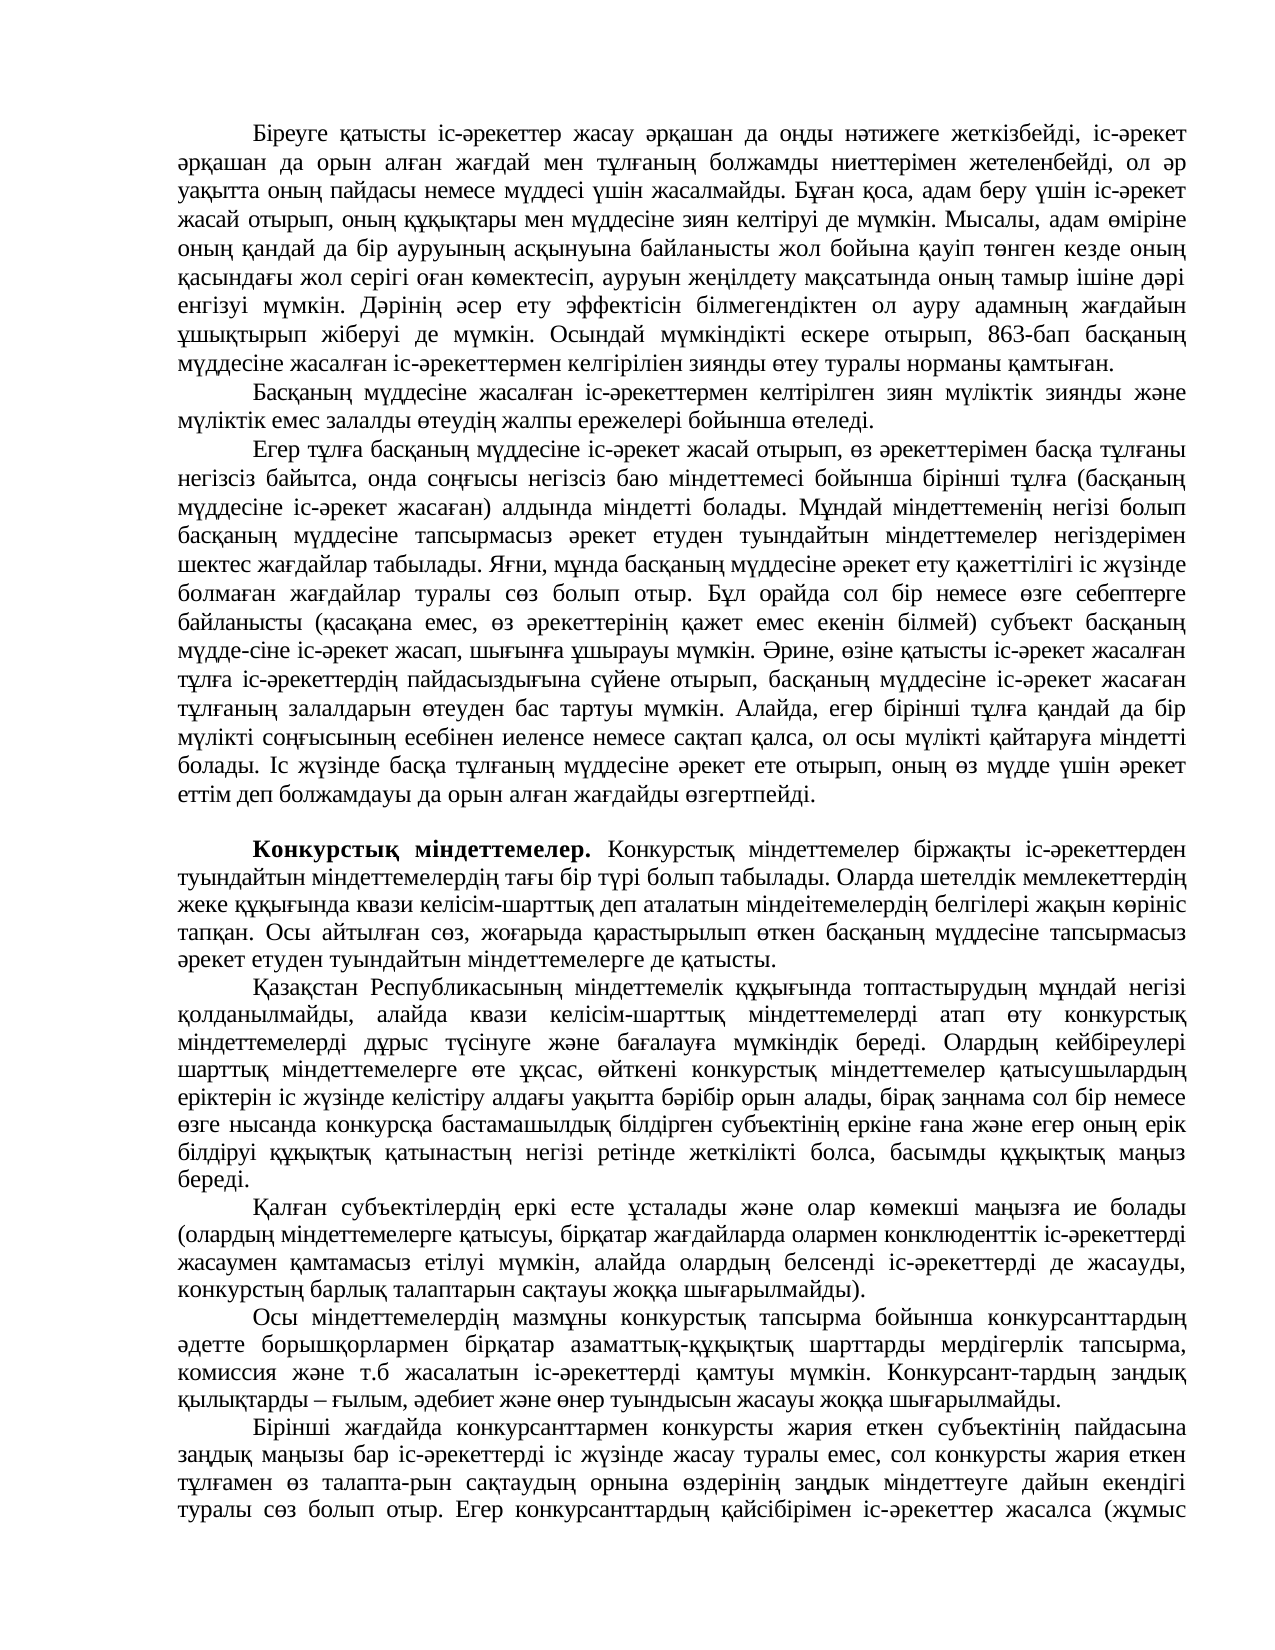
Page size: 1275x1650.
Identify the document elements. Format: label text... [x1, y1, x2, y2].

text Қазақстан Республикасының міндеттемелік құқығында топтастырудың мұндай негізі қолданылмайды, алайда квази келісім-шарттық міндеттемелерді атап өту конкурстық міндеттемелерді дұрыс түсінуге және бағалауға мүмкіндік береді. Олардың кейбіреулері шарттық міндеттемелерге өте ұқсас, өйткені конкурстық міндеттемелер қатысушылардың еріктерін іс жүзінде келістіру алдағы уақытта бәрібір орын алады, бірақ заңнама сол бір немесе өзге нысанда конкурсқа бастамашылдық білдірген субъектінің еркіне ғана және егер оның ерік білдіруі құқықтық қатынастың негізі ретінде жеткілікті болса, басымды құқықтық маңыз береді. [177, 973, 1186, 1193]
text Біреуге қатысты іс-әрекеттер жасау әрқашан да оңды нәтижеге жеткізбейді, іс-әрекет әрқашан да орын алған жағдай мен тұлғаның болжамды ниеттерімен жетеленбейді, ол әр уақытта оның пайдасы немесе мүддесі үшін жасалмайды. Бұған қоса, адам беру үшін іс-әрекет жасай отырып, оның құқықтары мен мүддесіне зиян келтіруі де мүмкін. Мысалы, адам өміріне оның қандай да бір ауруының асқынуына байланысты жол бойына қауіп төнген кезде оның қасындағы жол серігі оған көмектесіп, ауруын жеңілдету мақсатында оның тамыр ішіне дәрі енгізуі мүмкін. Дәрінің әсер ету эффектісін білмегендіктен ол ауру адамның жағдайын ұшықтырып жіберуі де мүмкін. Осындай мүмкіндікті ескере отырып, 863-бап басқаның мүддесіне жасалған іс-әрекеттермен келгіріліен зиянды өтеу туралы норманы қамтыған. [177, 118, 1186, 377]
text Басқаның мүддесіне жасалған іс-әрекеттермен келтірілген зиян мүліктік зиянды және мүліктік емес залалды өтеудің жалпы ережелері бойынша өтеледі. [177, 377, 1186, 434]
text Осы міндеттемелердің мазмұны конкурстық тапсырма бойынша конкурсанттардың әдетте борышқорлармен бірқатар азаматтық-құқықтық шарттарды мердігерлік тапсырма, комиссия және т.б жасалатын іс-әрекеттерді қамтуы мүмкін. Конкурсант-тардың заңдық қылықтарды – ғылым, әдебиет және өнер туындысын жасауы жоққа шығарылмайды. [177, 1303, 1186, 1413]
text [177, 1413, 1186, 1523]
text Конкурстық міндеттемелер. Конкурстық міндеттемелер біржақты іс-әрекеттерден туындайтын міндеттемелердің тағы бір түрі болып табылады. Оларда шетелдік мемлекеттердің жеке құқығында квази келісім-шарттық деп аталатын міндеітемелердің белгілері жақын көрініс тапқан. Осы айтылған сөз, жоғарыда қарастырылып өткен басқаның мүддесіне тапсырмасыз әрекет етуден туындайтын міндеттемелерге де қатысты. [177, 836, 1186, 973]
text Қалған субъектілердің еркі есте ұсталады және олар көмекші маңызға ие болады (олардың міндеттемелерге қатысуы, бірқатар жағдайларда олармен конклюденттік іс-әрекеттерді жасаумен қамтамасыз етілуі мүмкін, алайда олардың белсенді іс-әрекеттерді де жасауды, конкурстың барлық талаптарын сақтауы жоққа шығарылмайды). [177, 1193, 1186, 1303]
text Егер тұлға басқаның мүддесіне іс-әрекет жасай отырып, өз әрекеттерімен басқа тұлғаны негізсіз байытса, онда соңғысы негізсіз баю міндеттемесі бойынша бірінші тұлға (басқаның мүддесіне іс-әрекет жасаған) алдында міндетті болады. Мұндай міндеттеменің негізі болып басқаның мүддесіне тапсырмасыз әрекет етуден туындайтын міндеттемелер негіздерімен шектес жағдайлар табылады. Яғни, мұнда басқаның мүддесіне әрекет ету қажеттілігі іс жүзінде болмаған жағдайлар туралы сөз болып отыр. Бұл орайда сол бір немесе өзге себептерге байланысты (қасақана емес, өз әрекеттерінің қажет емес екенін білмей) субъект басқаның мүдде-сіне іс-әрекет жасап, шығынға ұшырауы мүмкін. Әрине, өзіне қатысты іс-әрекет жасалған тұлға іс-әрекеттердің пайдасыздығына сүйене отырып, басқаның мүддесіне іс-әрекет жасаған тұлғаның залалдарын өтеуден бас тартуы мүмкін. Алайда, егер бірінші тұлға қандай да бір мүлікті соңғысының есебінен иеленсе немесе сақтап қалса, ол осы мүлікті қайтаруға міндетті болады. Іс жүзінде басқа тұлғаның мүддесіне әрекет ете отырып, оның өз мүдде үшін әрекет еттім деп болжамдауы да орын алған жағдайды өзгертпейді. [177, 434, 1186, 808]
